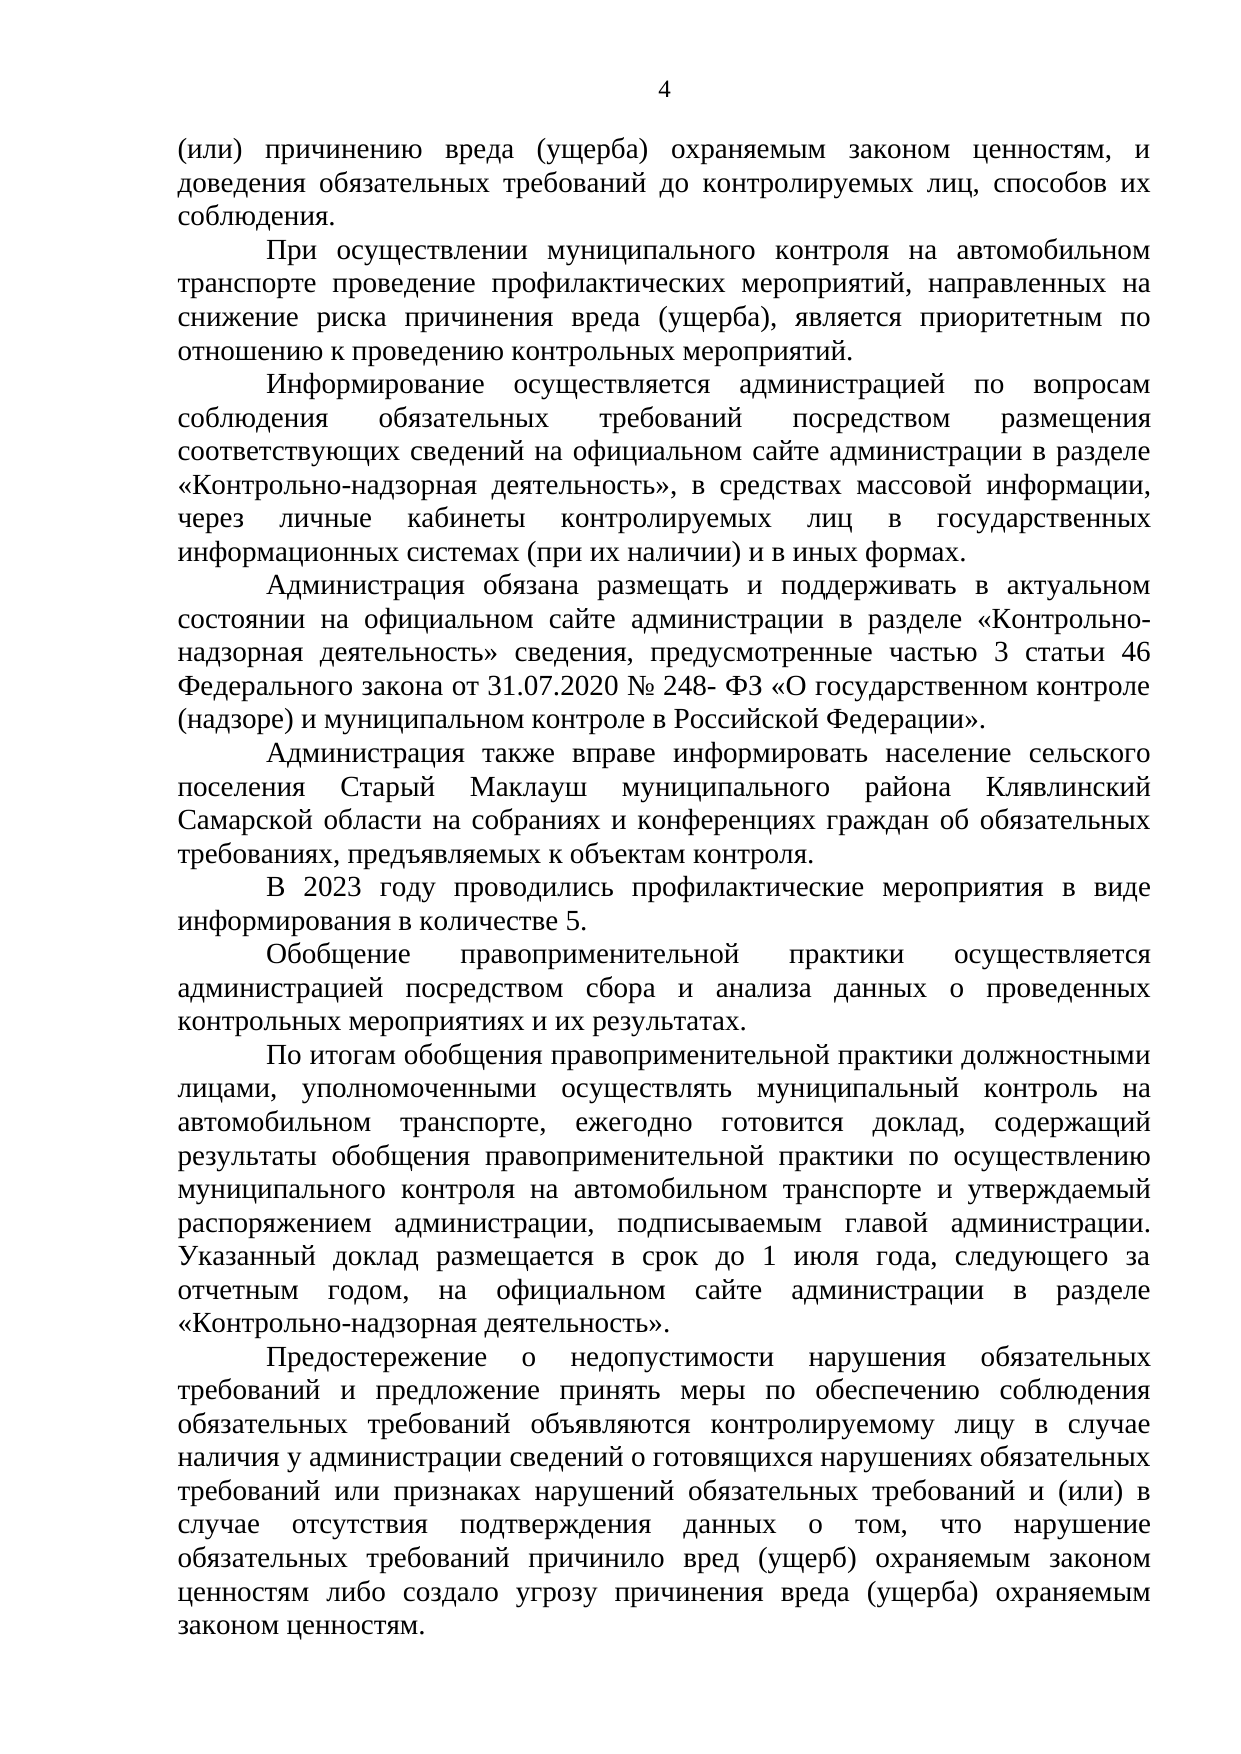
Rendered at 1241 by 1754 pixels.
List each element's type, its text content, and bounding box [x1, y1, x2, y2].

text По итогам обобщения правоприменительной практики должностными лицами, уполномоченными осуществлять муниципальный контроль на автомобильном транспорте, ежегодно готовится доклад, содержащий результаты обобщения правоприменительной практики по осуществлению муниципального контроля на автомобильном транспорте и утверждаемый распоряжением администрации, подписываемым главой администрации. Указанный доклад размещается в срок до 1 июля года, следующего за отчетным годом, на официальном сайте администрации в разделе «Контрольно-надзорная деятельность». [177, 1037, 1152, 1339]
text Информирование осуществляется администрацией по вопросам соблюдения обязательных требований посредством размещения соответствующих сведений на официальном сайте администрации в разделе «Контрольно-надзорная деятельность», в средствах массовой информации, через личные кабинеты контролируемых лиц в государственных информационных системах (при их наличии) и в иных формах. [177, 366, 1152, 567]
text Обобщение правоприменительной практики осуществляется администрацией посредством сбора и анализа данных о проведенных контрольных мероприятиях и их результатах. [177, 936, 1152, 1037]
text При осуществлении муниципального контроля на автомобильном транспорте проведение профилактических мероприятий, направленных на снижение риска причинения вреда (ущерба), является приоритетным по отношению к проведению контрольных мероприятий. [177, 232, 1152, 366]
text Предостережение о недопустимости нарушения обязательных требований и предложение принять меры по обеспечению соблюдения обязательных требований объявляются контролируемому лицу в случае наличия у администрации сведений о готовящихся нарушениях обязательных требований или признаках нарушений обязательных требований и (или) в случае отсутствия подтверждения данных о том, что нарушение обязательных требований причинило вред (ущерб) охраняемым законом ценностям либо создало угрозу причинения вреда (ущерба) охраняемым законом ценностям. [177, 1339, 1152, 1641]
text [177, 131, 1152, 232]
text В 2023 году проводились профилактические мероприятия в виде информирования в количестве 5. [177, 869, 1152, 936]
text Администрация обязана размещать и поддерживать в актуальном состоянии на официальном сайте администрации в разделе «Контрольно-надзорная деятельность» сведения, предусмотренные частью 3 статьи 46 Федерального закона от 31.07.2020 № 248- ФЗ «О государственном контроле (надзоре) и муниципальном контроле в Российской Федерации». [177, 567, 1152, 735]
text Администрация также вправе информировать население сельского поселения Старый Маклауш муниципального района Клявлинский Самарской области на собраниях и конференциях граждан об обязательных требованиях, предъявляемых к объектам контроля. [177, 735, 1152, 869]
